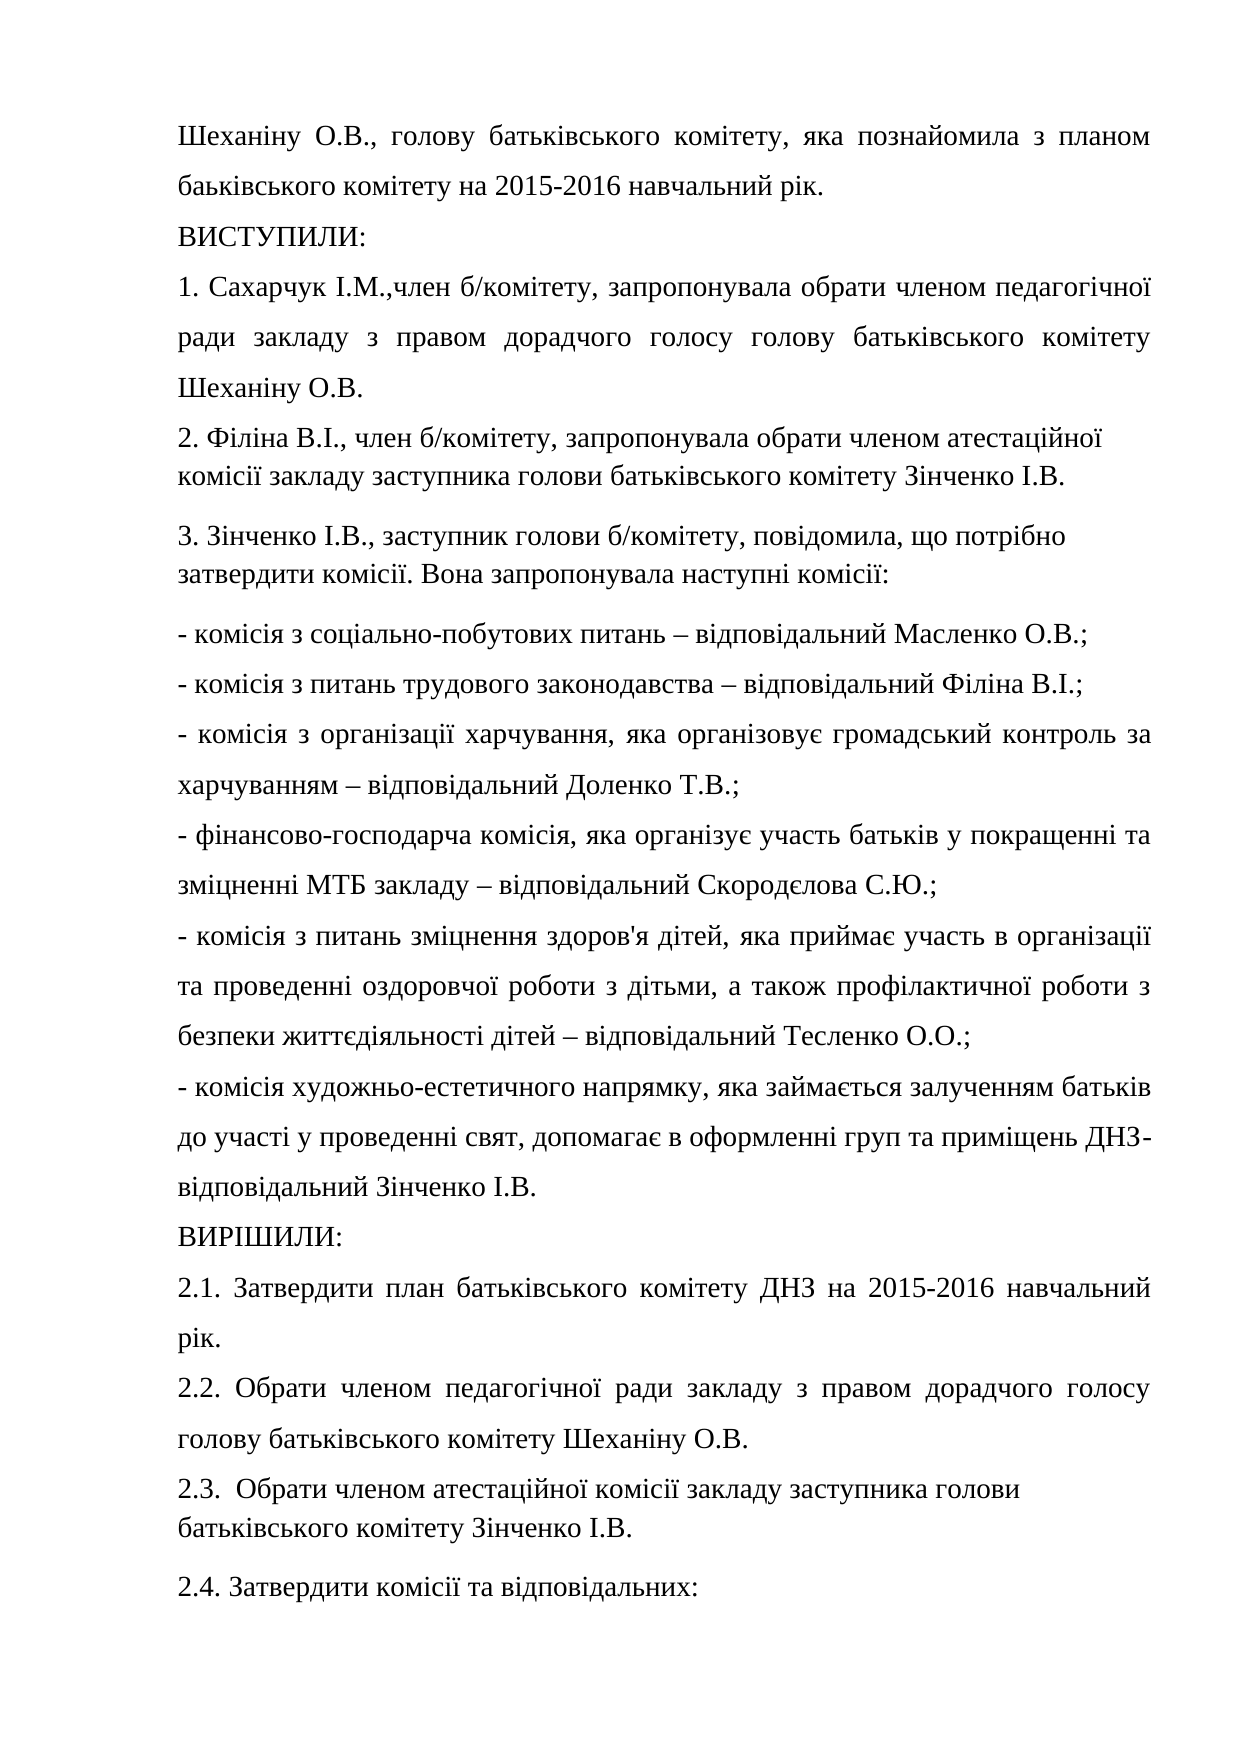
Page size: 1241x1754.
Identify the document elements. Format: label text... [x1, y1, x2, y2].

text 2. Філіна В.І., член б/комітету, запропонувала обрати членом атестаційної комісії закладу заступника голови батьківського комітету Зінченко І.В. [177, 420, 1152, 492]
text - фінансово-господарча комісія, яка організує участь батьків у покращенні та зміцненні МТБ закладу – відповідальний Скородєлова С.Ю.; [177, 817, 1152, 901]
text - комісія художньо-естетичного напрямку, яка займається залученням батьків до участі у проведенні свят, допомагає в оформленні груп та приміщень ДНЗ- відповідальний Зінченко І.В. [177, 1069, 1152, 1203]
text 2.3. Обрати членом атестаційної комісії закладу заступника голови батьківського комітету Зінченко І.В. [177, 1471, 1152, 1543]
text 2.2. Обрати членом педагогічної ради закладу з правом дорадчого голосу голову батьківського комітету Шеханіну О.В. [177, 1371, 1152, 1454]
text - комісія з організації харчування, яка організовує громадський контроль за харчуванням – відповідальний Доленко Т.В.; [177, 716, 1152, 800]
text 1. Сахарчук І.М.,член б/комітету, запропонувала обрати членом педагогічної ради закладу з правом дорадчого голосу голову батьківського комітету Шеханіну О.В. [177, 269, 1152, 403]
text ВИСТУПИЛИ: [177, 219, 1152, 252]
text ВИРІШИЛИ: [177, 1219, 1152, 1253]
text 2.4. Затвердити комісії та відповідальних: [177, 1569, 1152, 1603]
text 3. Зінченко І.В., заступник голови б/комітету, повідомила, що потрібно затвердити комісії. Вона запропонувала наступні комісії: [177, 518, 1152, 590]
text 2.1. Затвердити план батьківського комітету ДНЗ на 2015-2016 навчальний рік. [177, 1270, 1152, 1354]
text - комісія з соціально-побутових питань – відповідальний Масленко О.В.; [177, 616, 1152, 649]
text - комісія з питань трудового законодавства – відповідальний Філіна В.І.; [177, 666, 1152, 700]
text - комісія з питань зміцнення здоров'я дітей, яка приймає участь в організації та проведенні оздоровчої роботи з дітьми, а також профілактичної роботи з безпеки життєдіяльності дітей – відповідальний Тесленко О.О.; [177, 918, 1152, 1052]
text Шеханіну О.В., голову батьківського комітету, яка познайомила з планом баьківського комітету на 2015-2016 навчальний рік. [177, 118, 1152, 202]
